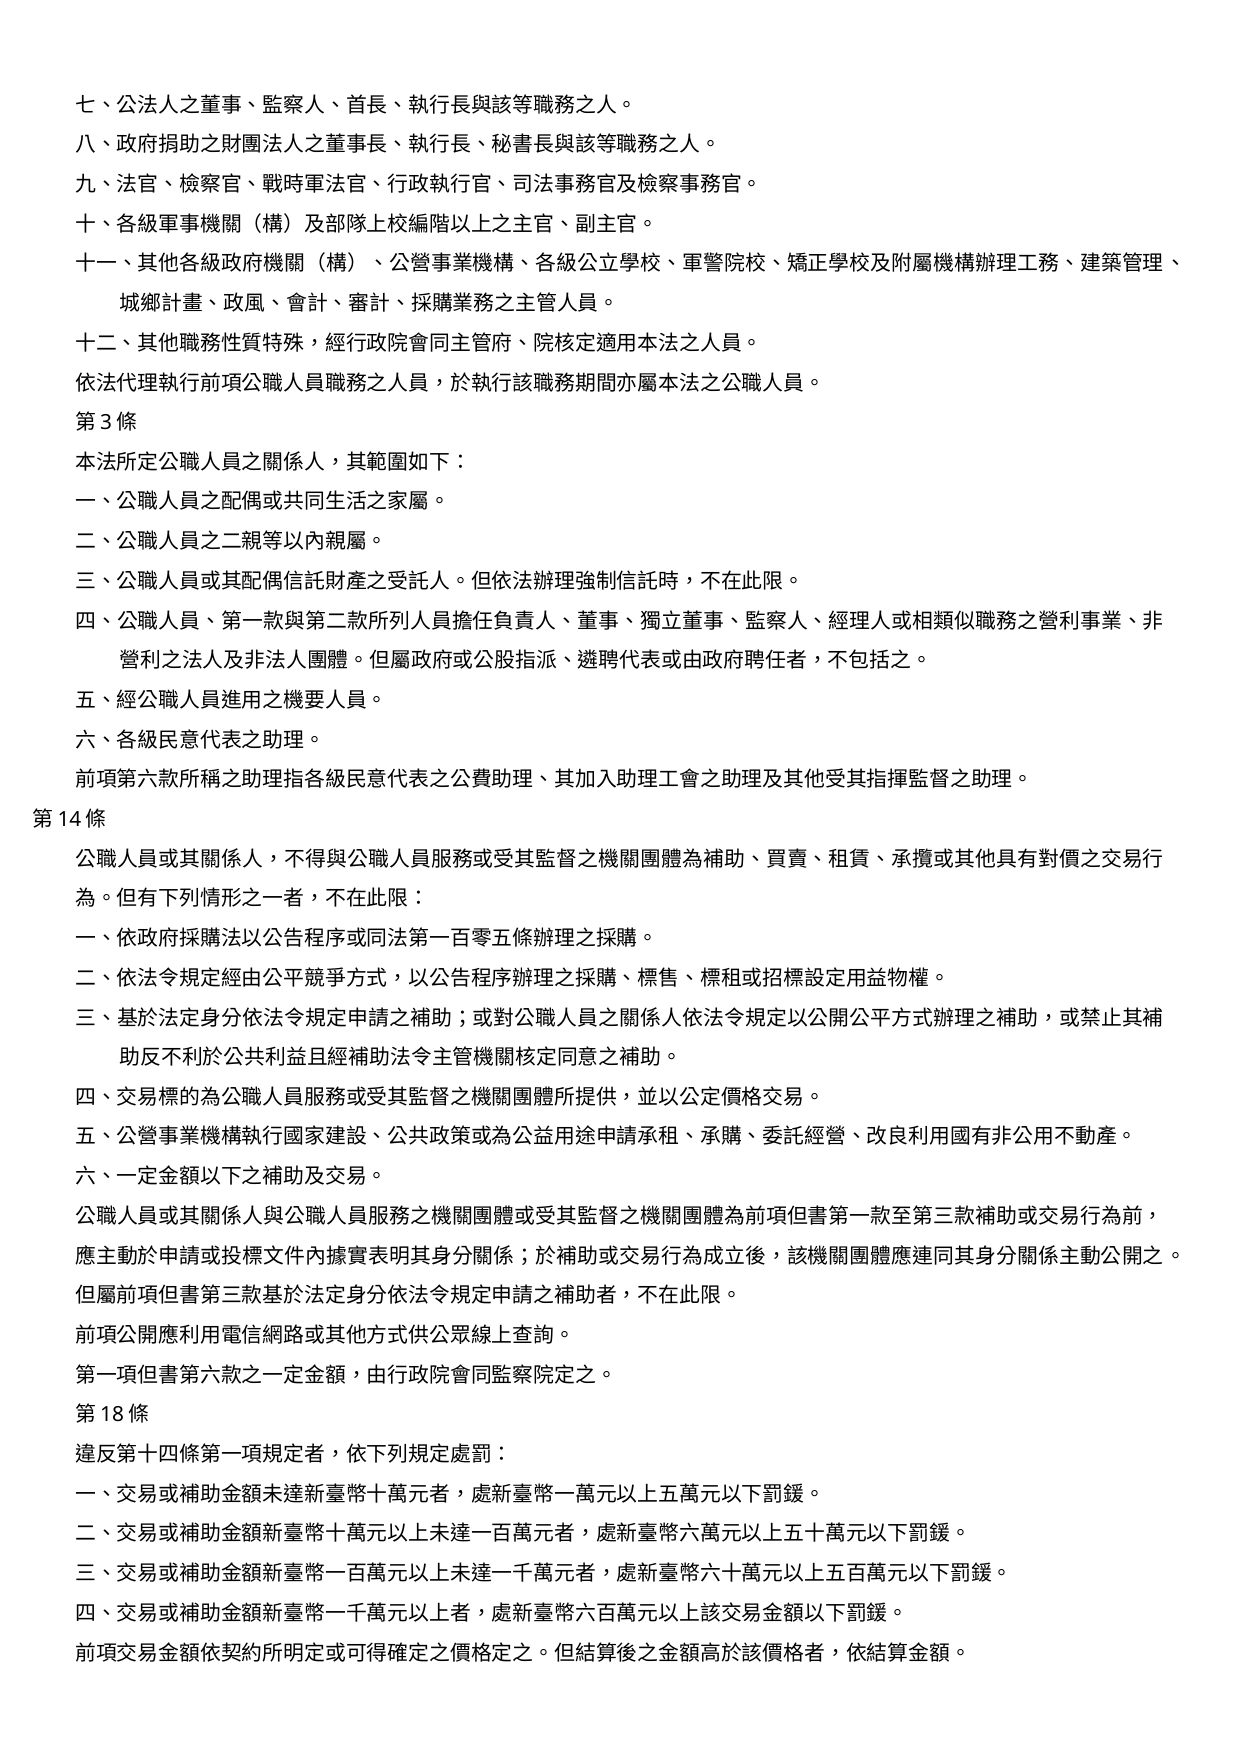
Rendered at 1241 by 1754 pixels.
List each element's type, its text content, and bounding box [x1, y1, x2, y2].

text 第3條 [75, 401, 1165, 440]
text 第18條 [75, 1393, 1165, 1433]
text 前項交易金額依契約所明定或可得確定之價格定之。但結算後之金額高於該價格者，依結算金額。 [75, 1631, 1165, 1671]
text 第14條 [0, 798, 1240, 837]
text 公職人員或其關係人，不得與公職人員服務或受其監督之機關團體為補助、買賣、租賃、承攬或其他具有對價之交易行為。但有下列情形之一者，不在此限： [75, 837, 1165, 917]
text 違反第十四條第一項規定者，依下列規定處罰： [75, 1433, 1165, 1472]
text 三、交易或補助金額新臺幣一百萬元以上未達一千萬元者，處新臺幣六十萬元以上五百萬元以下罰鍰。 [75, 1552, 1165, 1591]
text 一、交易或補助金額未達新臺幣十萬元者，處新臺幣一萬元以上五萬元以下罰鍰。 [75, 1472, 1165, 1512]
text 六、各級民意代表之助理。 [75, 718, 1165, 758]
text 二、公職人員之二親等以內親屬。 [75, 520, 1165, 559]
text 依法代理執行前項公職人員職務之人員，於執行該職務期間亦屬本法之公職人員。 [75, 361, 1165, 401]
text 七、公法人之董事、監察人、首長、執行長與該等職務之人。 [75, 83, 1165, 123]
text 公職人員或其關係人與公職人員服務之機關團體或受其監督之機關團體為前項但書第一款至第三款補助或交易行為前，應主動於申請或投標文件內據實表明其身分關係；於補助或交易行為成立後，該機關團體應連同其身分關係主動公開之。但屬前項但書第三款基於法定身分依法令規定申請之補助者，不在此限。 [75, 1194, 1165, 1313]
text 九、法官、檢察官、戰時軍法官、行政執行官、司法事務官及檢察事務官。 [75, 163, 1165, 202]
text 八、政府捐助之財團法人之董事長、執行長、秘書長與該等職務之人。 [75, 123, 1165, 163]
text 本法所定公職人員之關係人，其範圍如下： [75, 440, 1165, 480]
text 前項公開應利用電信網路或其他方式供公眾線上查詢。 [75, 1313, 1165, 1353]
text 二、交易或補助金額新臺幣十萬元以上未達一百萬元者，處新臺幣六萬元以上五十萬元以下罰鍰。 [75, 1512, 1165, 1552]
text 四、公職人員、第一款與第二款所列人員擔任負責人、董事、獨立董事、監察人、經理人或相類似職務之營利事業、非營利之法人及非法人團體。但屬政府或公股指派、遴聘代表或由政府聘任者，不包括之。 [75, 599, 1165, 678]
text 四、交易標的為公職人員服務或受其監督之機關團體所提供，並以公定價格交易。 [75, 1075, 1165, 1115]
text 十、各級軍事機關（構）及部隊上校編階以上之主官、副主官。 [75, 202, 1165, 242]
text 五、公營事業機構執行國家建設、公共政策或為公益用途申請承租、承購、委託經營、改良利用國有非公用不動產。 [75, 1115, 1165, 1155]
text 前項第六款所稱之助理指各級民意代表之公費助理、其加入助理工會之助理及其他受其指揮監督之助理。 [75, 758, 1165, 798]
text 十一、其他各級政府機關（構）、公營事業機構、各級公立學校、軍警院校、矯正學校及附屬機構辦理工務、建築管理、城鄉計畫、政風、會計、審計、採購業務之主管人員。 [75, 242, 1165, 321]
text 十二、其他職務性質特殊，經行政院會同主管府、院核定適用本法之人員。 [75, 321, 1165, 361]
text 一、公職人員之配偶或共同生活之家屬。 [75, 480, 1165, 520]
text 三、公職人員或其配偶信託財產之受託人。但依法辦理強制信託時，不在此限。 [75, 559, 1165, 599]
text 第一項但書第六款之一定金額，由行政院會同監察院定之。 [75, 1353, 1165, 1393]
text 二、依法令規定經由公平競爭方式，以公告程序辦理之採購、標售、標租或招標設定用益物權。 [75, 956, 1165, 996]
text 四、交易或補助金額新臺幣一千萬元以上者，處新臺幣六百萬元以上該交易金額以下罰鍰。 [75, 1591, 1165, 1631]
text 三、基於法定身分依法令規定申請之補助；或對公職人員之關係人依法令規定以公開公平方式辦理之補助，或禁止其補助反不利於公共利益且經補助法令主管機關核定同意之補助。 [75, 996, 1165, 1075]
text 一、依政府採購法以公告程序或同法第一百零五條辦理之採購。 [75, 917, 1165, 956]
text 六、一定金額以下之補助及交易。 [75, 1155, 1165, 1194]
text 五、經公職人員進用之機要人員。 [75, 678, 1165, 718]
